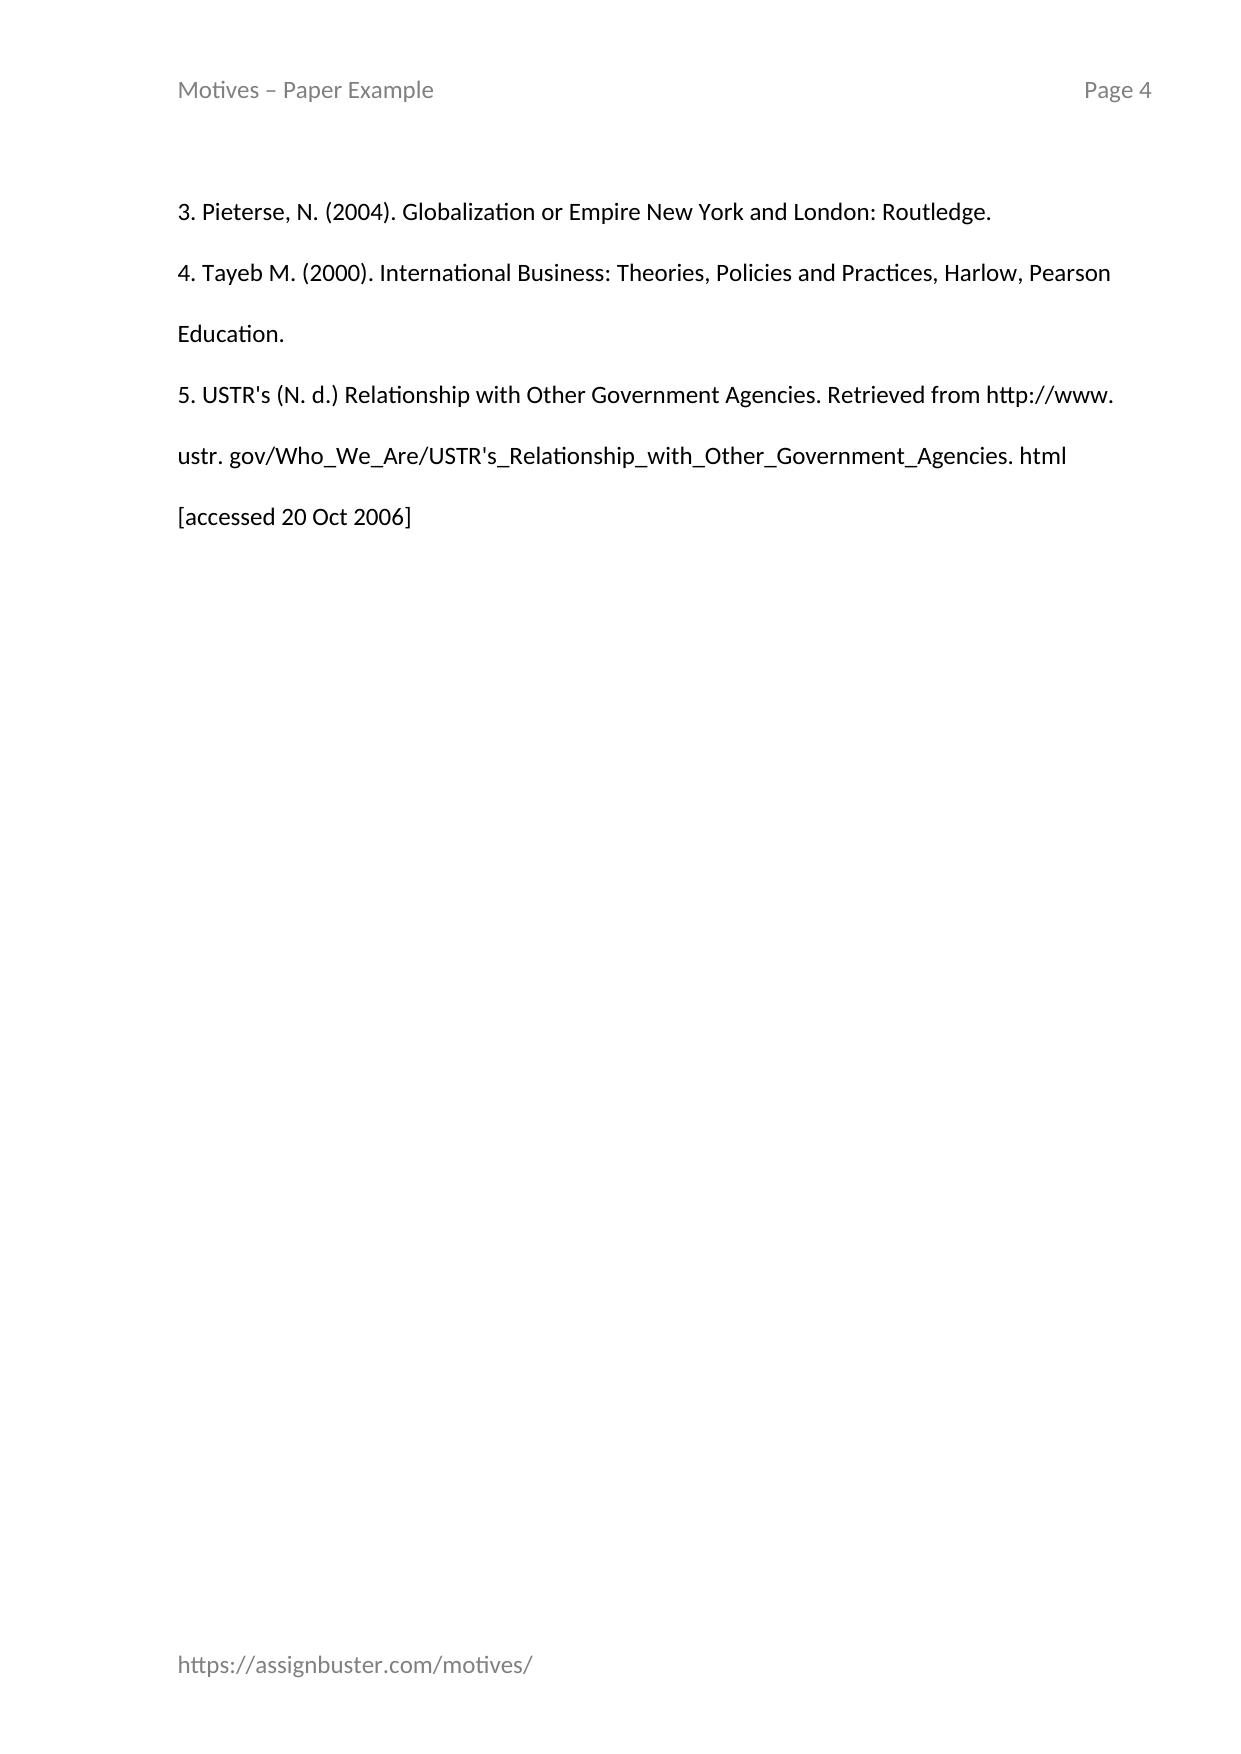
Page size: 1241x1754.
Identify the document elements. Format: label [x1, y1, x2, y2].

text [177, 135, 1152, 532]
